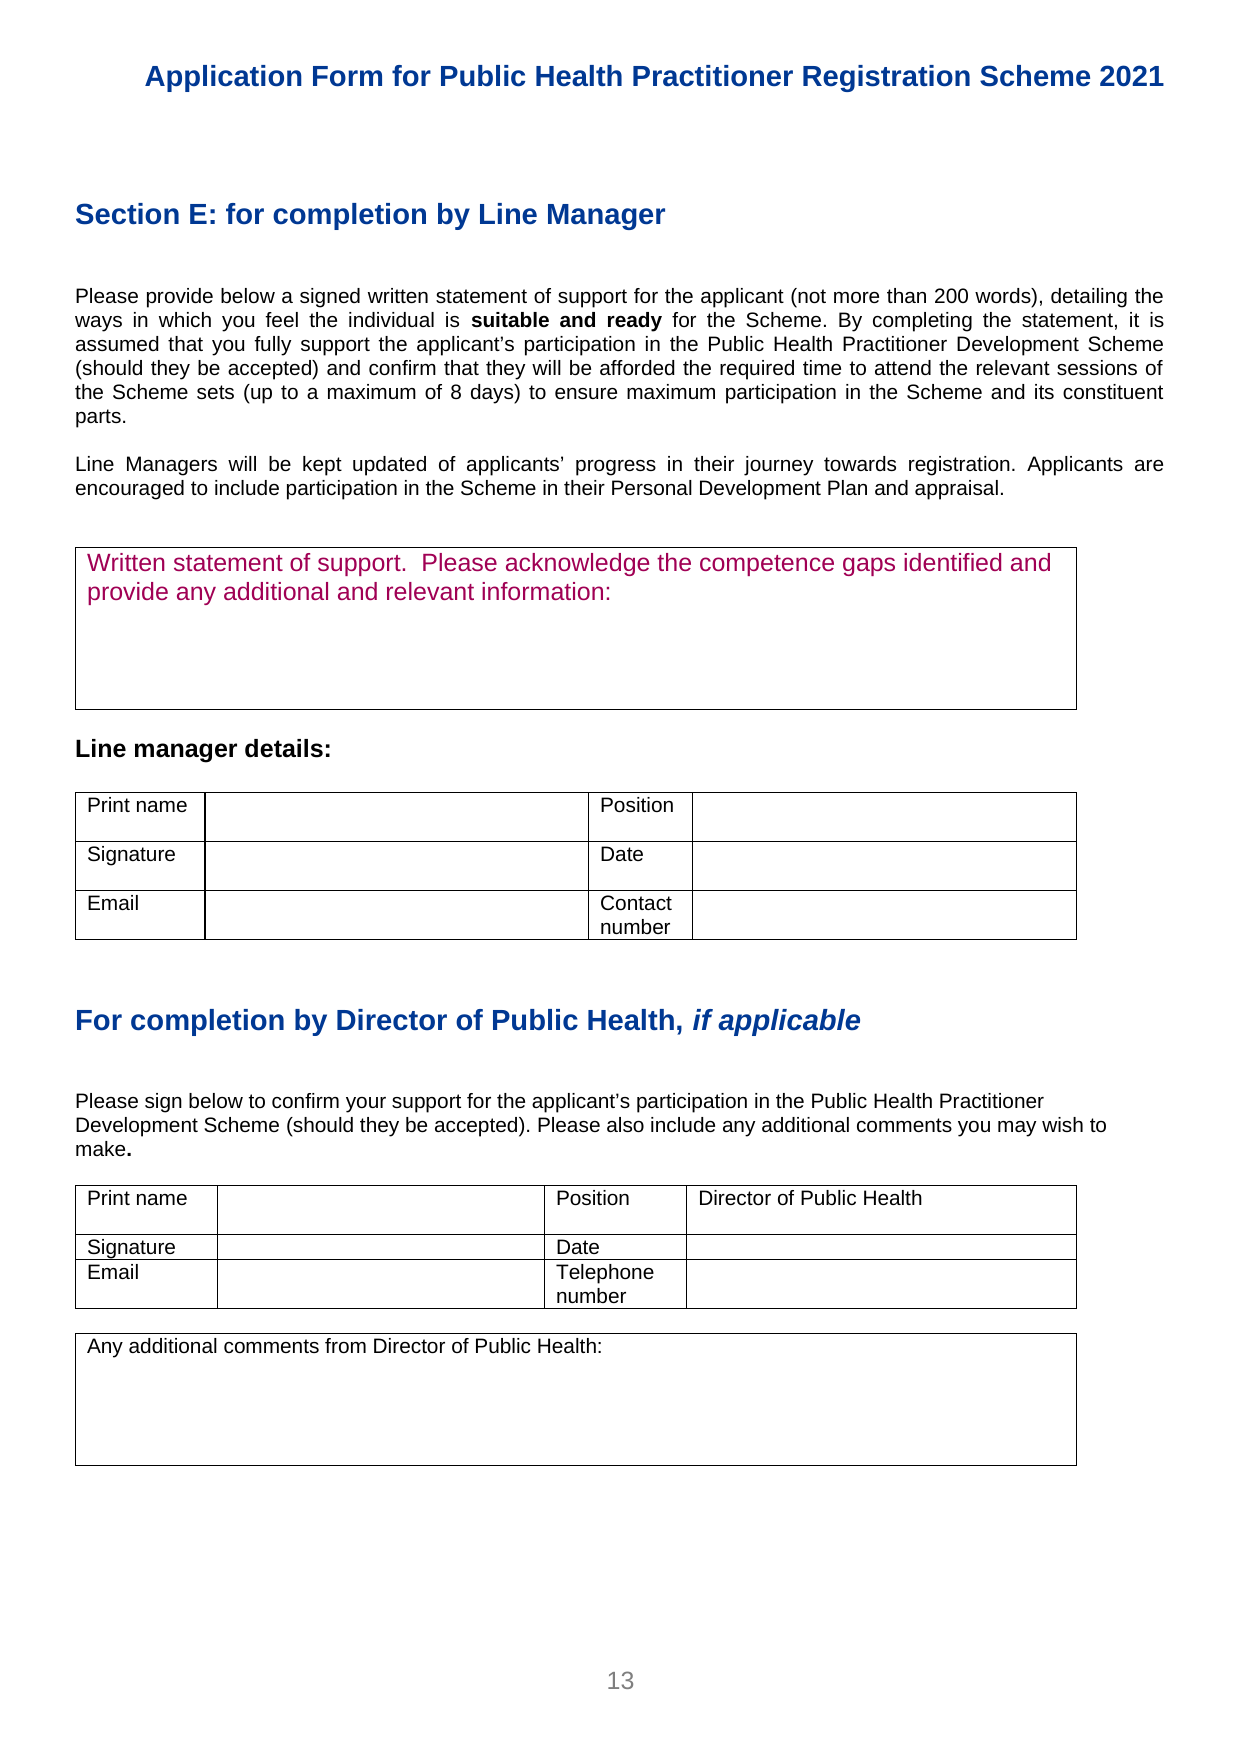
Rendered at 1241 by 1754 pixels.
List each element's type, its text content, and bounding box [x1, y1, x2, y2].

table_cell Telephone number [545, 1260, 686, 1308]
table_cell [218, 1235, 544, 1259]
table_cell [206, 891, 588, 939]
table_header Print name [76, 1186, 217, 1234]
text Line Managers will be kept updated of applicants’ progress in their journey towards registration. Applicants are encouraged to include participation in the Scheme in their Personal Development Plan and appraisal. [75, 451, 1165, 499]
table_cell [206, 842, 588, 890]
table_header [218, 1186, 544, 1234]
table_header Position [589, 793, 692, 841]
subtitle Section E: for completion by Line Manager [75, 197, 1165, 231]
text Please provide below a signed written statement of support for the applicant (not more than 200 words), detailing the ways in which you feel the individual is suitable and ready for the Scheme. By completing the statement, it is assumed that you fully support the applicant’s participation in the Public Health Practitioner Development Scheme (should they be accepted) and confirm that they will be afforded the required time to attend the relevant sessions of the Scheme sets (up to a maximum of 8 days) to ensure maximum participation in the Scheme and its constituent parts. [75, 284, 1165, 427]
table_header [693, 793, 1076, 841]
table_header Written statement of support. Please acknowledge the competence gaps identified and provide any additional and relevant information: [76, 548, 1076, 709]
table_cell Signature [76, 842, 204, 890]
table_header Director of Public Health [687, 1186, 1076, 1234]
table_cell [693, 891, 1076, 939]
table_cell Date [589, 842, 692, 890]
table_header Any additional comments from Director of Public Health: [76, 1334, 1076, 1465]
table_cell Contact number [589, 891, 692, 939]
subtitle Line manager details: [75, 734, 1165, 763]
table_header Position [545, 1186, 686, 1234]
table_cell [693, 842, 1076, 890]
table_header Print name [76, 793, 204, 841]
table_cell Date [545, 1235, 686, 1259]
text Please sign below to confirm your support for the applicant’s participation in the Public Health Practitioner Development Scheme (should they be accepted). Please also include any additional comments you may wish to make. [75, 1089, 1165, 1161]
table_cell Signature [76, 1235, 217, 1259]
table_cell [687, 1260, 1076, 1308]
subtitle For completion by Director of Public Health, if applicable [75, 1003, 1165, 1036]
table_header [206, 793, 588, 841]
table_cell [687, 1235, 1076, 1259]
table_cell Email [76, 1260, 217, 1308]
table_cell Email [76, 891, 204, 939]
table_cell [218, 1260, 544, 1308]
